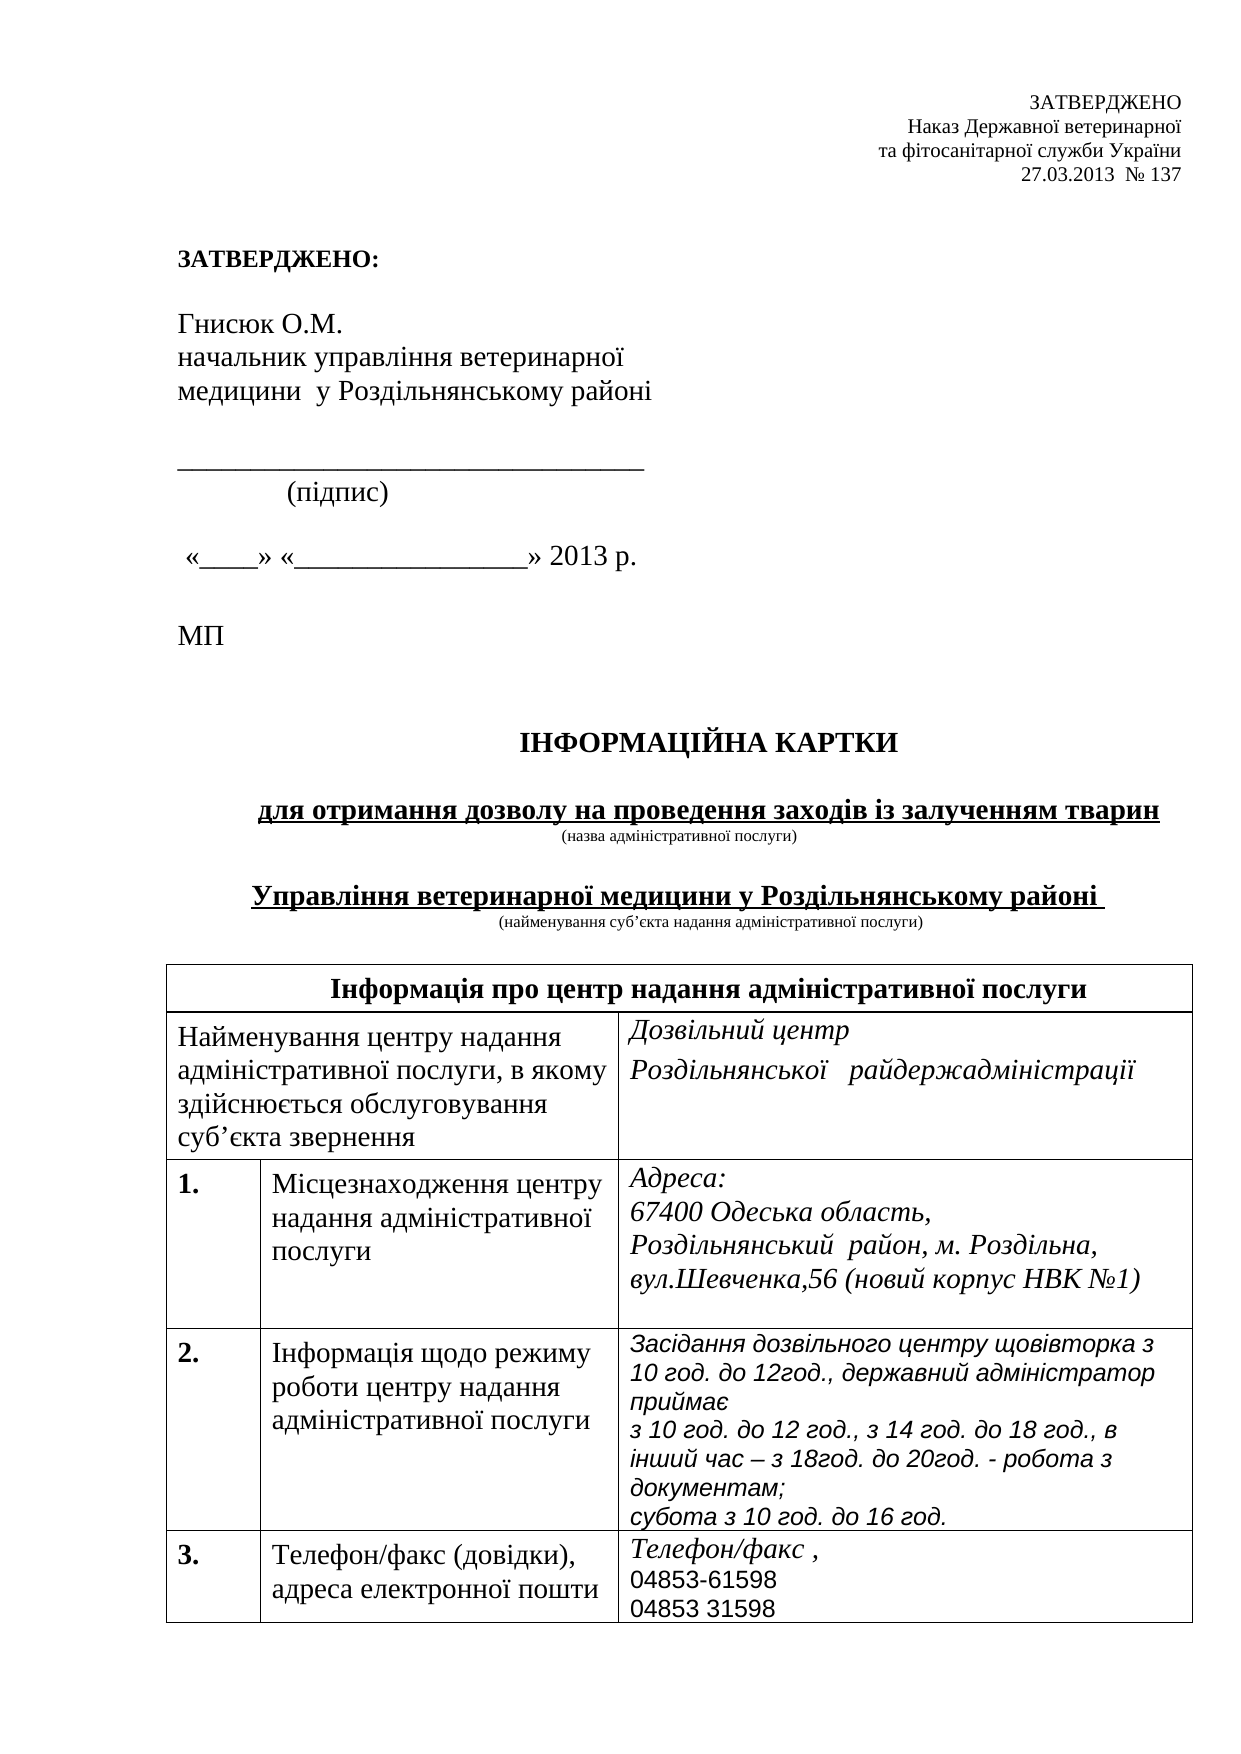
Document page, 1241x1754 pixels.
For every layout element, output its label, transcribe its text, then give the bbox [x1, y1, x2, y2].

table_cell Найменування центру надання адміністративної послуги, в якому здійснюється обслуговування суб’єкта звернення [167, 1013, 618, 1159]
text «____» «________________» 2013 р. [185, 538, 1181, 572]
table_cell Місцезнаходження центру надання адміністративної послуги [261, 1160, 618, 1328]
text Гнисюк О.М. [177, 306, 1181, 339]
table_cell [619, 1531, 1192, 1622]
text (найменування суб’єкта надання адміністративної послуги) [177, 912, 1181, 931]
text (підпис) [177, 474, 1181, 507]
table_cell 1. [167, 1160, 260, 1328]
table_header Інформація про центр надання адміністративної послуги [167, 965, 1192, 1011]
table_cell 2. [167, 1329, 260, 1530]
text ЗАТВЕРДЖЕНО: [177, 244, 1181, 272]
table_cell Адреса: 67400 Одеська область, Роздільнянський район, м. Роздільна, вул.Шевченка,56 (новий корпус НВК №1) [619, 1160, 1192, 1328]
text ЗАТВЕРДЖЕНО [177, 90, 1181, 114]
text МП [177, 618, 1181, 651]
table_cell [261, 1531, 618, 1622]
text ________________________________ [177, 440, 1181, 474]
text медицини у Роздільнянському районі [177, 373, 1181, 407]
table_cell Засідання дозвільного центру щовівторка з 10 год. до 12год., державний адміністратор приймає з 10 год. до 12 год., з 14 год. до 18 год., в інший час – з 18год. до 20год. - робота з документам; субота з 10 год. до 16 год. [619, 1329, 1192, 1530]
table_cell Інформація щодо режиму роботи центру надання адміністративної послуги [261, 1329, 618, 1530]
table_cell Дозвільний центр Роздільнянської райдержадміністрації [619, 1013, 1192, 1159]
text Наказ Державної ветеринарної [253, 114, 1181, 138]
text інформаційнА картки [177, 725, 1181, 758]
text 27.03.2013 № 137 [177, 162, 1181, 186]
table_cell 3. [167, 1531, 260, 1622]
text начальник управління ветеринарної [177, 339, 1181, 373]
text Управління ветеринарної медицини у Роздільнянському районі [177, 878, 1181, 912]
text для отримання дозволу на проведення заходів із залученням тварин (назва адміністративної послуги) [177, 792, 1181, 844]
text та фітосанітарної служби України [253, 138, 1181, 162]
